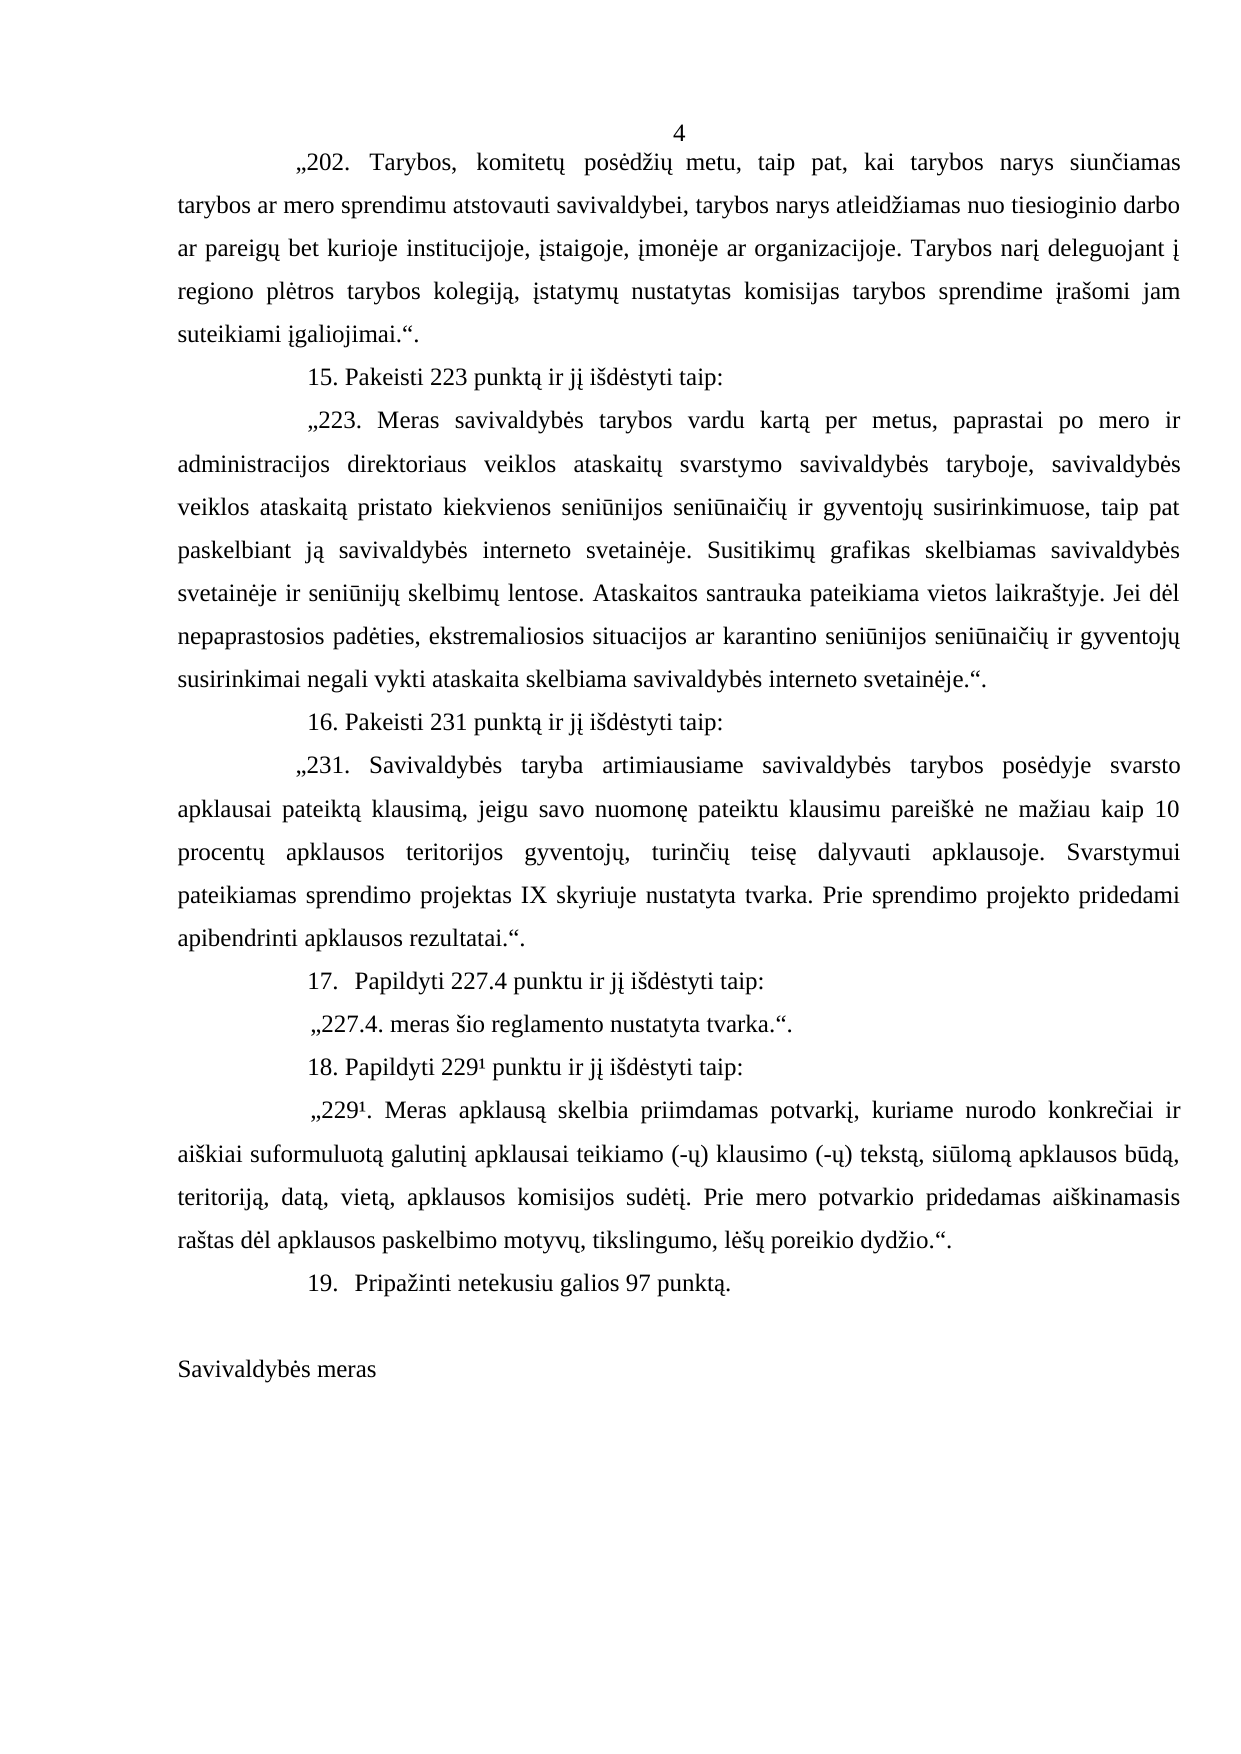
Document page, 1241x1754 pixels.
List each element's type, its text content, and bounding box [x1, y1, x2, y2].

text Savivaldybės meras [177, 1354, 1181, 1383]
list Papildyti 227.4 punktu ir jį išdėstyti taip: [177, 966, 1181, 995]
text „231. Savivaldybės taryba artimiausiame savivaldybės tarybos posėdyje svarsto apklausai pateiktą klausimą, jeigu savo nuomonę pateiktu klausimu pareiškė ne mažiau kaip 10 procentų apklausos teritorijos gyventojų, turinčių teisę dalyvauti apklausoje. Svarstymui pateikiamas sprendimo projektas IX skyriuje nustatyta tvarka. Prie sprendimo projekto pridedami apibendrinti apklausos rezultatai.“. [177, 751, 1181, 952]
list „227.4. meras šio reglamento nustatyta tvarka.“. [310, 1009, 1181, 1038]
text „223. Meras savivaldybės tarybos vardu kartą per metus, paprastai po mero ir administracijos direktoriaus veiklos ataskaitų svarstymo savivaldybės taryboje, savivaldybės veiklos ataskaitą pristato kiekvienos seniūnijos seniūnaičių ir gyventojų susirinkimuose, taip pat paskelbiant ją savivaldybės interneto svetainėje. Susitikimų grafikas skelbiamas savivaldybės svetainėje ir seniūnijų skelbimų lentose. Ataskaitos santrauka pateikiama vietos laikraštyje. Jei dėl nepaprastosios padėties, ekstremaliosios situacijos ar karantino seniūnijos seniūnaičių ir gyventojų susirinkimai negali vykti ataskaita skelbiama savivaldybės interneto svetainėje.“. [177, 406, 1181, 693]
list Papildyti 229¹ punktu ir jį išdėstyti taip: [307, 1052, 1181, 1081]
list Pakeisti 223 punktą ir jį išdėstyti taip: [307, 362, 1181, 391]
list Pakeisti 231 punktą ir jį išdėstyti taip: [307, 707, 1181, 736]
text „229¹. Meras apklausą skelbia priimdamas potvarkį, kuriame nurodo konkrečiai ir aiškiai suformuluotą galutinį apklausai teikiamo (-ų) klausimo (-ų) tekstą, siūlomą apklausos būdą, teritoriją, datą, vietą, apklausos komisijos sudėtį. Prie mero potvarkio pridedamas aiškinamasis raštas dėl apklausos paskelbimo motyvų, tikslingumo, lėšų poreikio dydžio.“. [177, 1096, 1181, 1254]
list Pripažinti netekusiu galios 97 punktą. [177, 1268, 1181, 1297]
text „202. Tarybos, komitetų posėdžių metu, taip pat, kai tarybos narys siunčiamas tarybos ar mero sprendimu atstovauti savivaldybei, tarybos narys atleidžiamas nuo tiesioginio darbo ar pareigų bet kurioje institucijoje, įstaigoje, įmonėje ar organizacijoje. Tarybos narį deleguojant į regiono plėtros tarybos kolegiją, įstatymų nustatytas komisijas tarybos sprendime įrašomi jam suteikiami įgaliojimai.“. [177, 147, 1181, 348]
